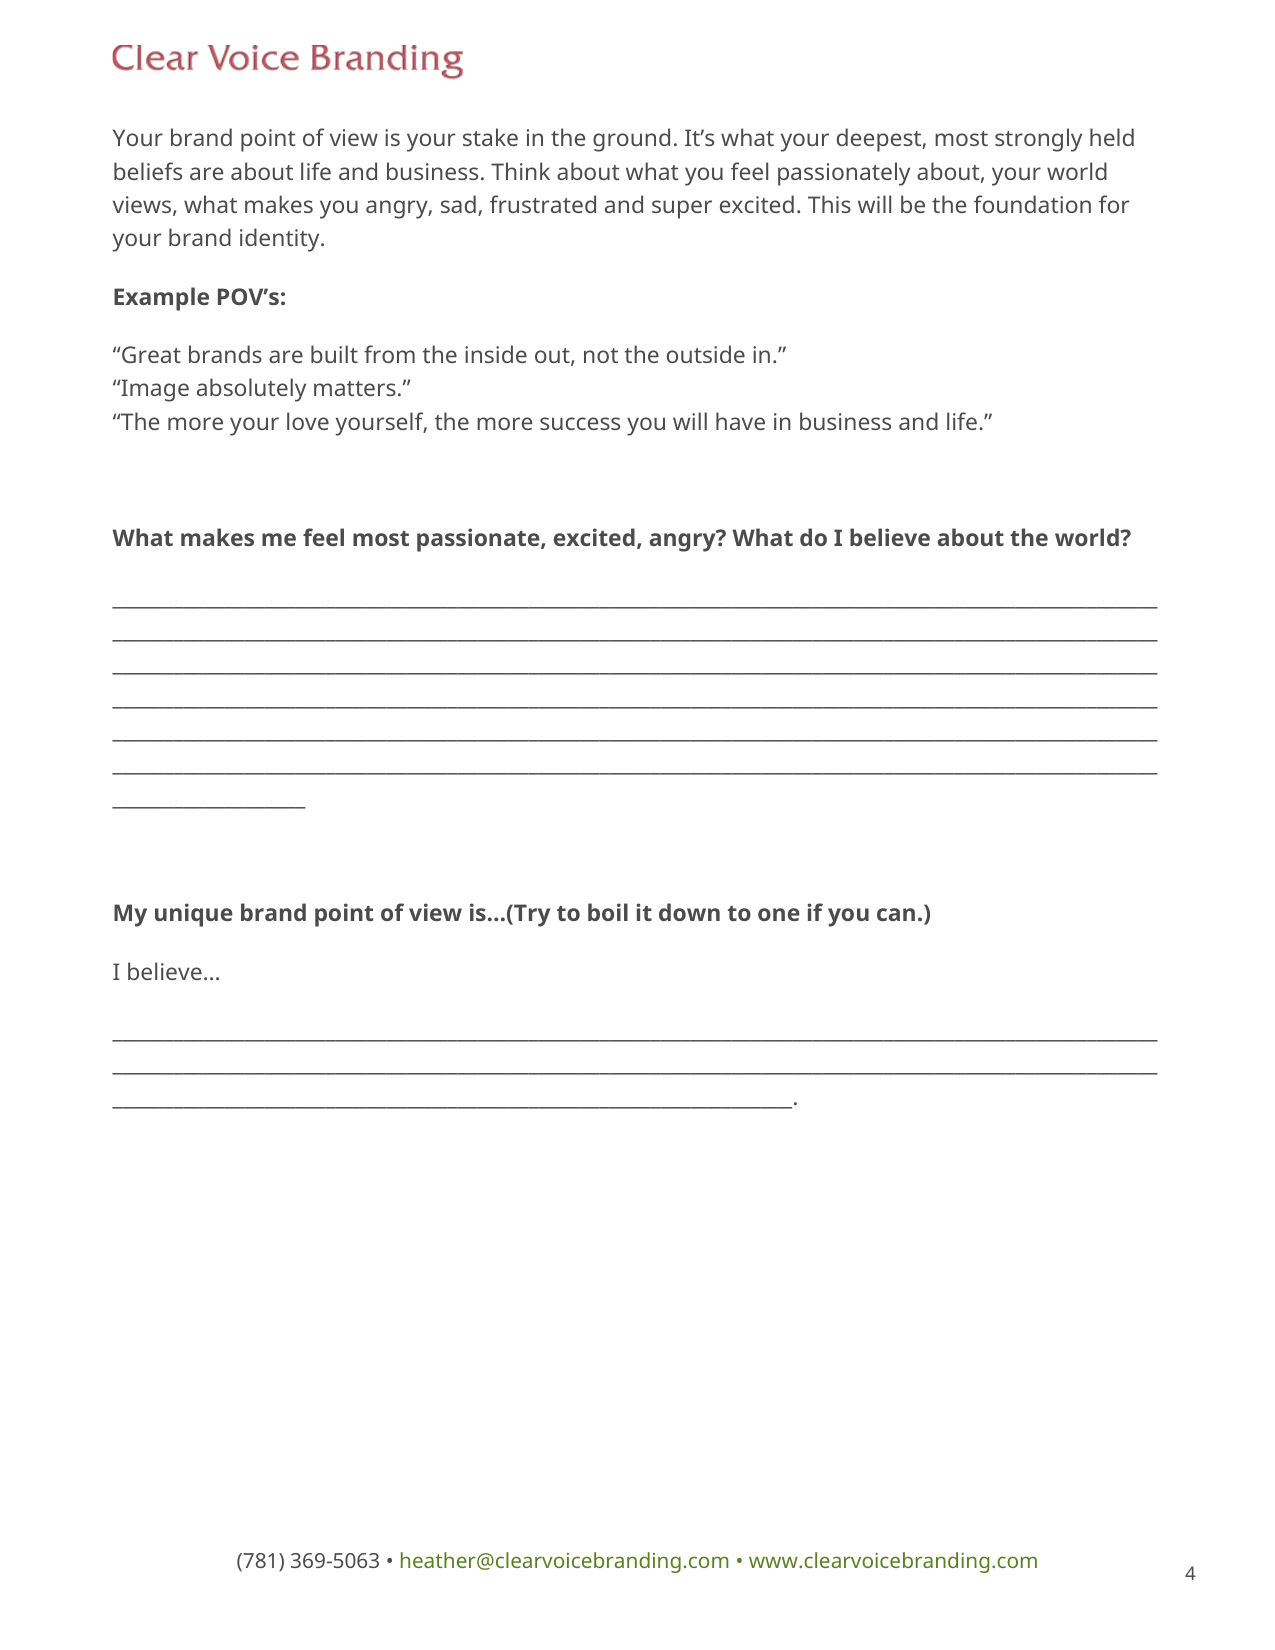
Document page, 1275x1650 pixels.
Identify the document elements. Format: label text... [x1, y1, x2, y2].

text Your brand point of view is your stake in the ground. It’s what your deepest, most strongly held beliefs are about life and business. Think about what you feel passionately about, your world views, what makes you angry, sad, frustrated and super excited. This will be the foundation for your brand identity. [112, 120, 1162, 253]
text What makes me feel most passionate, excited, angry? What do I believe about the world? [112, 520, 1162, 553]
text My unique brand point of view is…(Try to boil it down to one if you can.) [112, 895, 1162, 928]
text _________________________________________________________________________________________________________________________________________________________________________________________________________________________________________________________________________________. [112, 1012, 1162, 1112]
text _____________________________________________________________________________________________________________________________________________________________________________________________________________________________________________________________________________________________________________________________________________________________________________________________________________________________________________________________________________________________________________________________________________________________________________________________________________________________________________________________ [112, 578, 1162, 812]
text Example POV’s: [112, 278, 1162, 312]
picture [112, 45, 464, 80]
text “Great brands are built from the inside out, not the outside in.” “Image absolutely matters.” “The more your love yourself, the more success you will have in business and life.” [112, 337, 1162, 437]
text I believe… [112, 953, 1162, 987]
